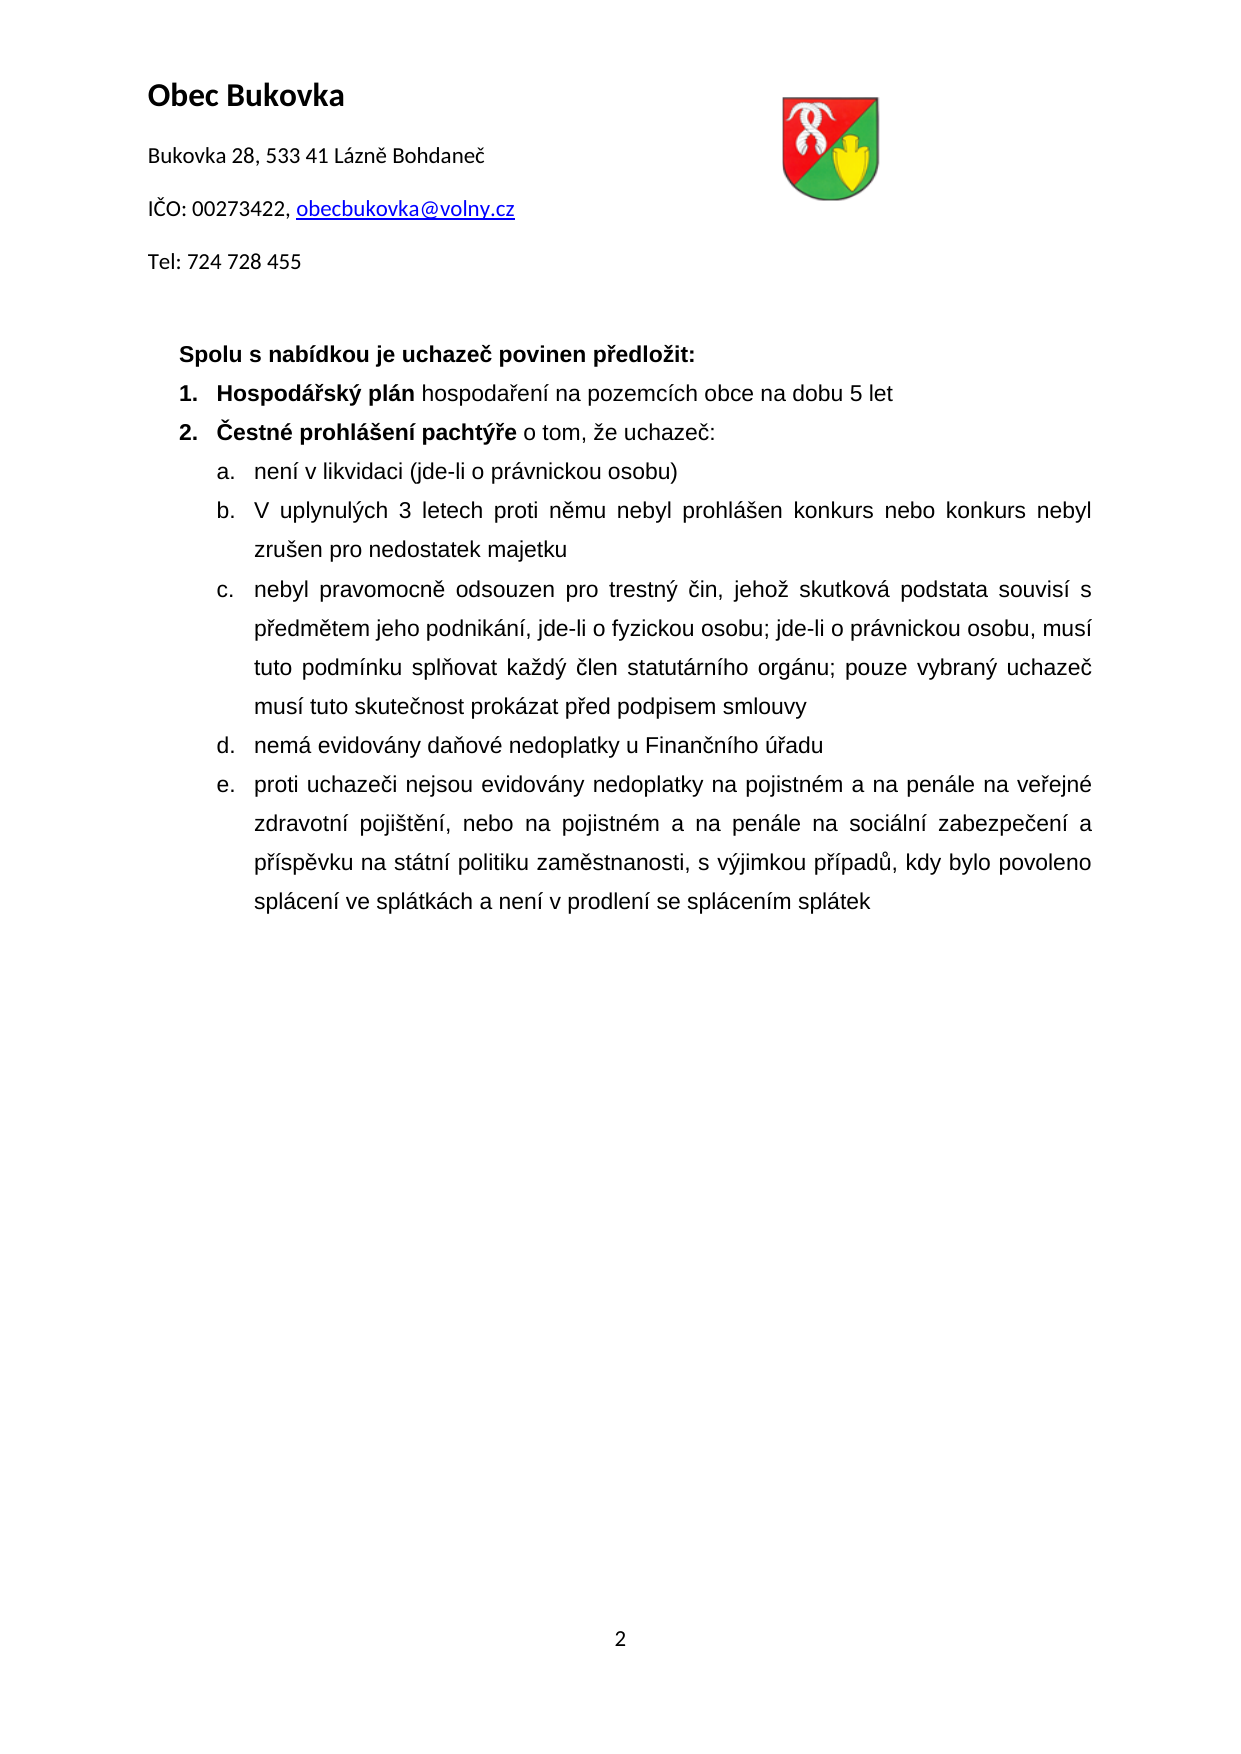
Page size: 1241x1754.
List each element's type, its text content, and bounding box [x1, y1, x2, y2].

list není v likvidaci (jde-li o právnickou osobu) [216, 446, 1093, 485]
list nebyl pravomocně odsouzen pro trestný čin, jehož skutková podstata souvisí s předmětem jeho podnikání, jde-li o fyzickou osobu; jde-li o právnickou osobu, musí tuto podmínku splňovat každý člen statutárního orgánu; pouze vybraný uchazeč musí tuto skutečnost prokázat před podpisem smlouvy [216, 563, 1093, 719]
picture [782, 95, 882, 204]
list nemá evidovány daňové nedoplatky u Finančního úřadu [216, 719, 1093, 758]
text Spolu s nabídkou je uchazeč povinen předložit: [179, 328, 1093, 367]
list V uplynulých 3 letech proti němu nebyl prohlášen konkurs nebo konkurs nebyl zrušen pro nedostatek majetku [216, 485, 1093, 563]
list proti uchazeči nejsou evidovány nedoplatky na pojistném a na penále na veřejné zdravotní pojištění, nebo na pojistném a na penále na sociální zabezpečení a příspěvku na státní politiku zaměstnanosti, s výjimkou případů, kdy bylo povoleno splácení ve splátkách a není v prodlení se splácením splátek [216, 758, 1093, 914]
list Hospodářský plán hospodaření na pozemcích obce na dobu 5 let [179, 367, 1093, 407]
list Čestné prohlášení pachtýře o tom, že uchazeč: [179, 407, 1093, 446]
